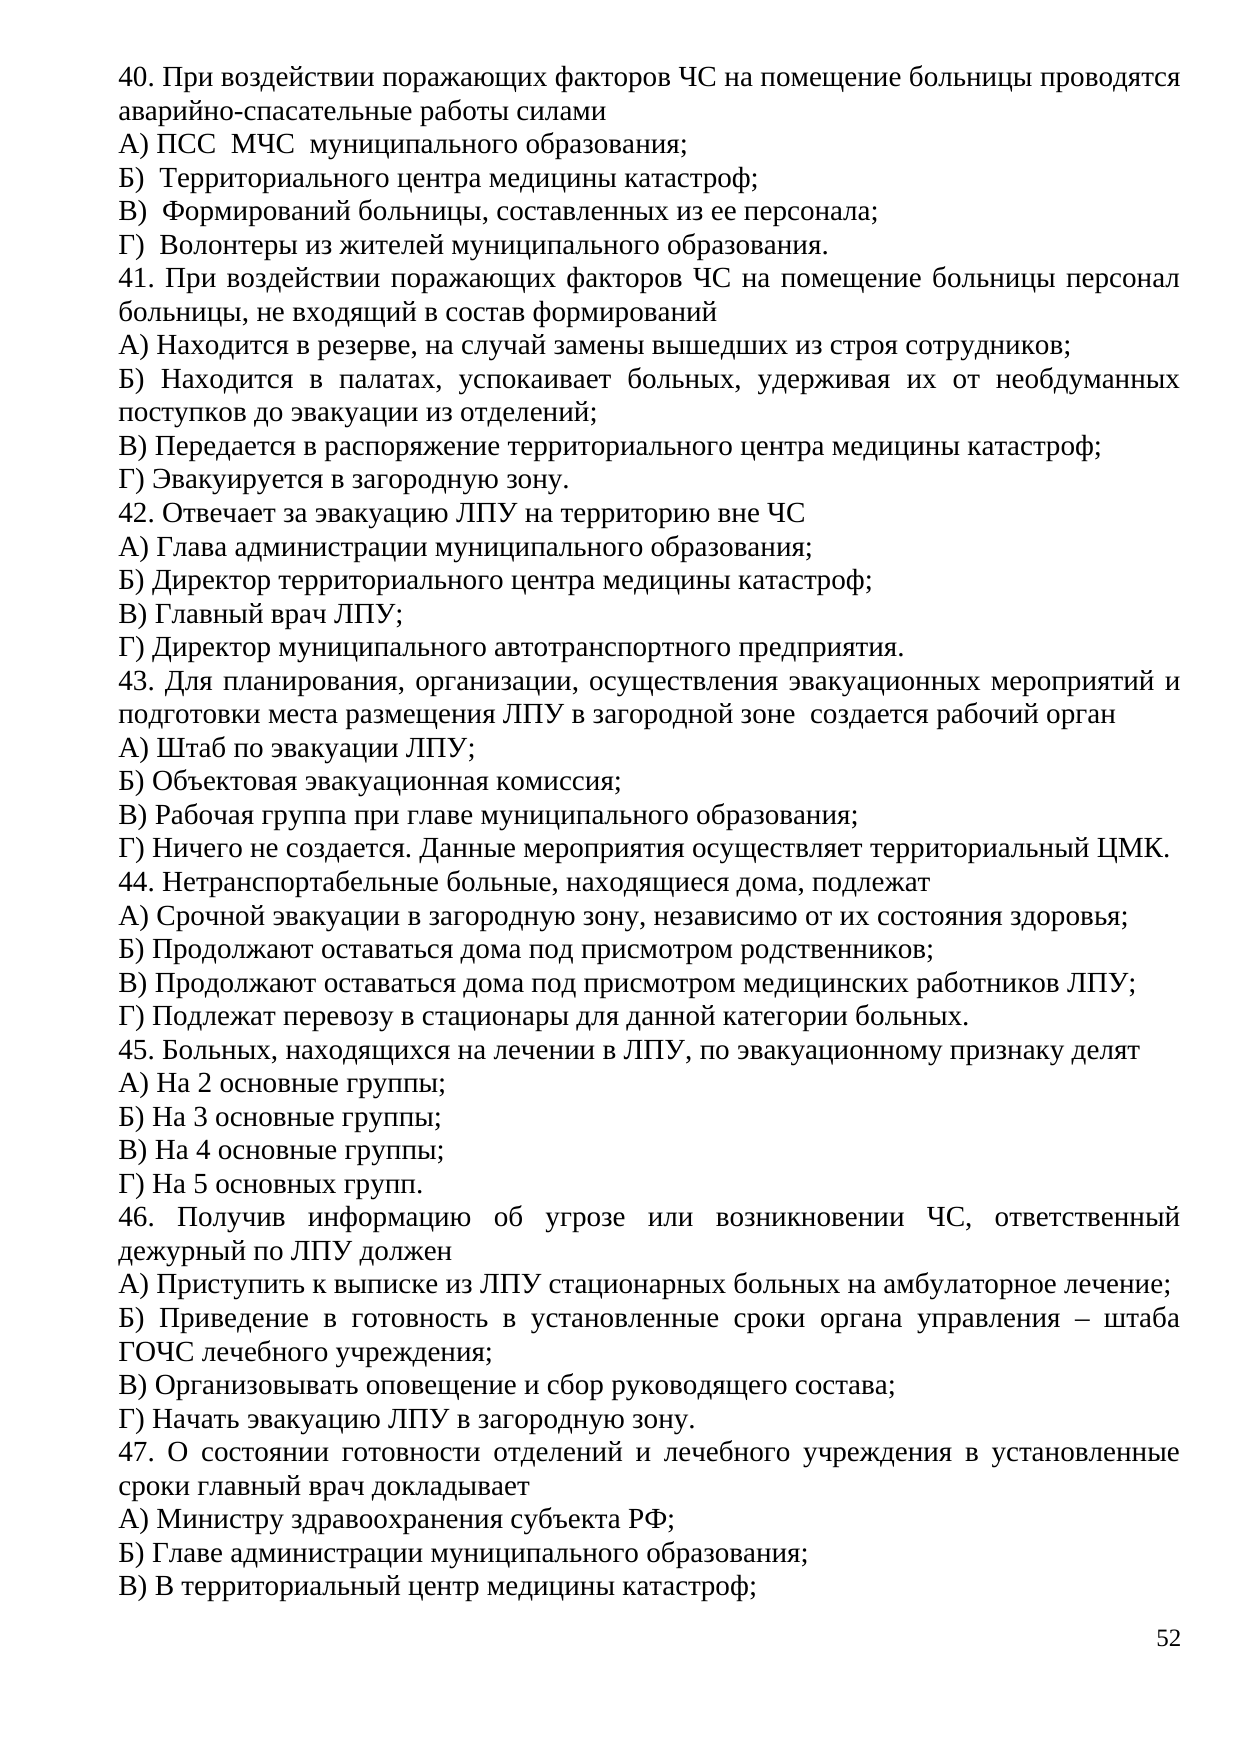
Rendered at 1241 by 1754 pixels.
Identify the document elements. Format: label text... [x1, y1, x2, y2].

text В) В территориальный центр медицины катастроф; [118, 1568, 1181, 1602]
text Б) Директор территориального центра медицины катастроф; [118, 562, 1181, 596]
text 45. Больных, находящихся на лечении в ЛПУ, по эвакуационному признаку делят [118, 1032, 1181, 1065]
text А) ПСС МЧС муниципального образования; [118, 126, 1181, 160]
text В) Организовывать оповещение и сбор руководящего состава; [118, 1367, 1181, 1401]
text В) Передается в распоряжение территориального центра медицины катастроф; [118, 428, 1181, 462]
text Г) Подлежат перевозу в стационары для данной категории больных. [118, 998, 1181, 1032]
text А) Приступить к выписке из ЛПУ стационарных больных на амбулаторное лечение; [118, 1267, 1181, 1300]
text Г) Директор муниципального автотранспортного предприятия. [118, 629, 1181, 663]
text В) Продолжают оставаться дома под присмотром медицинских работников ЛПУ; [118, 965, 1181, 998]
text В) На 4 основные группы; [118, 1132, 1181, 1166]
text 42. Отвечает за эвакуацию ЛПУ на территорию вне ЧС [118, 495, 1181, 529]
text А) Министру здравоохранения субъекта РФ; [118, 1501, 1181, 1535]
text Г) Начать эвакуацию ЛПУ в загородную зону. [118, 1401, 1181, 1434]
text Б) Приведение в готовность в установленные сроки органа управления – штаба ГОЧС лечебного учреждения; [118, 1300, 1181, 1367]
text Г) Эвакуируется в загородную зону. [118, 462, 1181, 495]
text А) Штаб по эвакуации ЛПУ; [118, 730, 1181, 763]
text А) Глава администрации муниципального образования; [118, 529, 1181, 562]
text Б) Находится в палатах, успокаивает больных, удерживая их от необдуманных поступков до эвакуации из отделений; [118, 361, 1181, 428]
text 47. О состоянии готовности отделений и лечебного учреждения в установленные сроки главный врач докладывает [118, 1434, 1181, 1501]
text Б) Продолжают оставаться дома под присмотром родственников; [118, 931, 1181, 965]
text Б) На 3 основные группы; [118, 1099, 1181, 1132]
text В) Формирований больницы, составленных из ее персонала; [118, 193, 1181, 227]
text Б) Главе администрации муниципального образования; [118, 1535, 1181, 1568]
text А) На 2 основные группы; [118, 1065, 1181, 1099]
text 46. Получив информацию об угрозе или возникновении ЧС, ответственный дежурный по ЛПУ должен [118, 1199, 1181, 1267]
text А) Срочной эвакуации в загородную зону, независимо от их состояния здоровья; [118, 898, 1181, 931]
text А) Находится в резерве, на случай замены вышедших из строя сотрудников; [118, 327, 1181, 361]
text Б) Территориального центра медицины катастроф; [118, 160, 1181, 193]
text В) Главный врач ЛПУ; [118, 596, 1181, 629]
text Г) На 5 основных групп. [118, 1166, 1181, 1199]
text 41. При воздействии поражающих факторов ЧС на помещение больницы персонал больницы, не входящий в состав формирований [118, 260, 1181, 327]
text 40. При воздействии поражающих факторов ЧС на помещение больницы проводятся аварийно-спасательные работы силами [118, 59, 1181, 126]
text 43. Для планирования, организации, осуществления эвакуационных мероприятий и подготовки места размещения ЛПУ в загородной зоне создается рабочий орган [118, 663, 1181, 730]
text 44. Нетранспортабельные больные, находящиеся дома, подлежат [118, 864, 1181, 898]
text Б) Объектовая эвакуационная комиссия; В) Рабочая группа при главе муниципального образования; [118, 763, 1181, 831]
text Г) Ничего не создается. Данные мероприятия осуществляет территориальный ЦМК. [118, 831, 1181, 864]
text Г) Волонтеры из жителей муниципального образования. [118, 227, 1181, 260]
